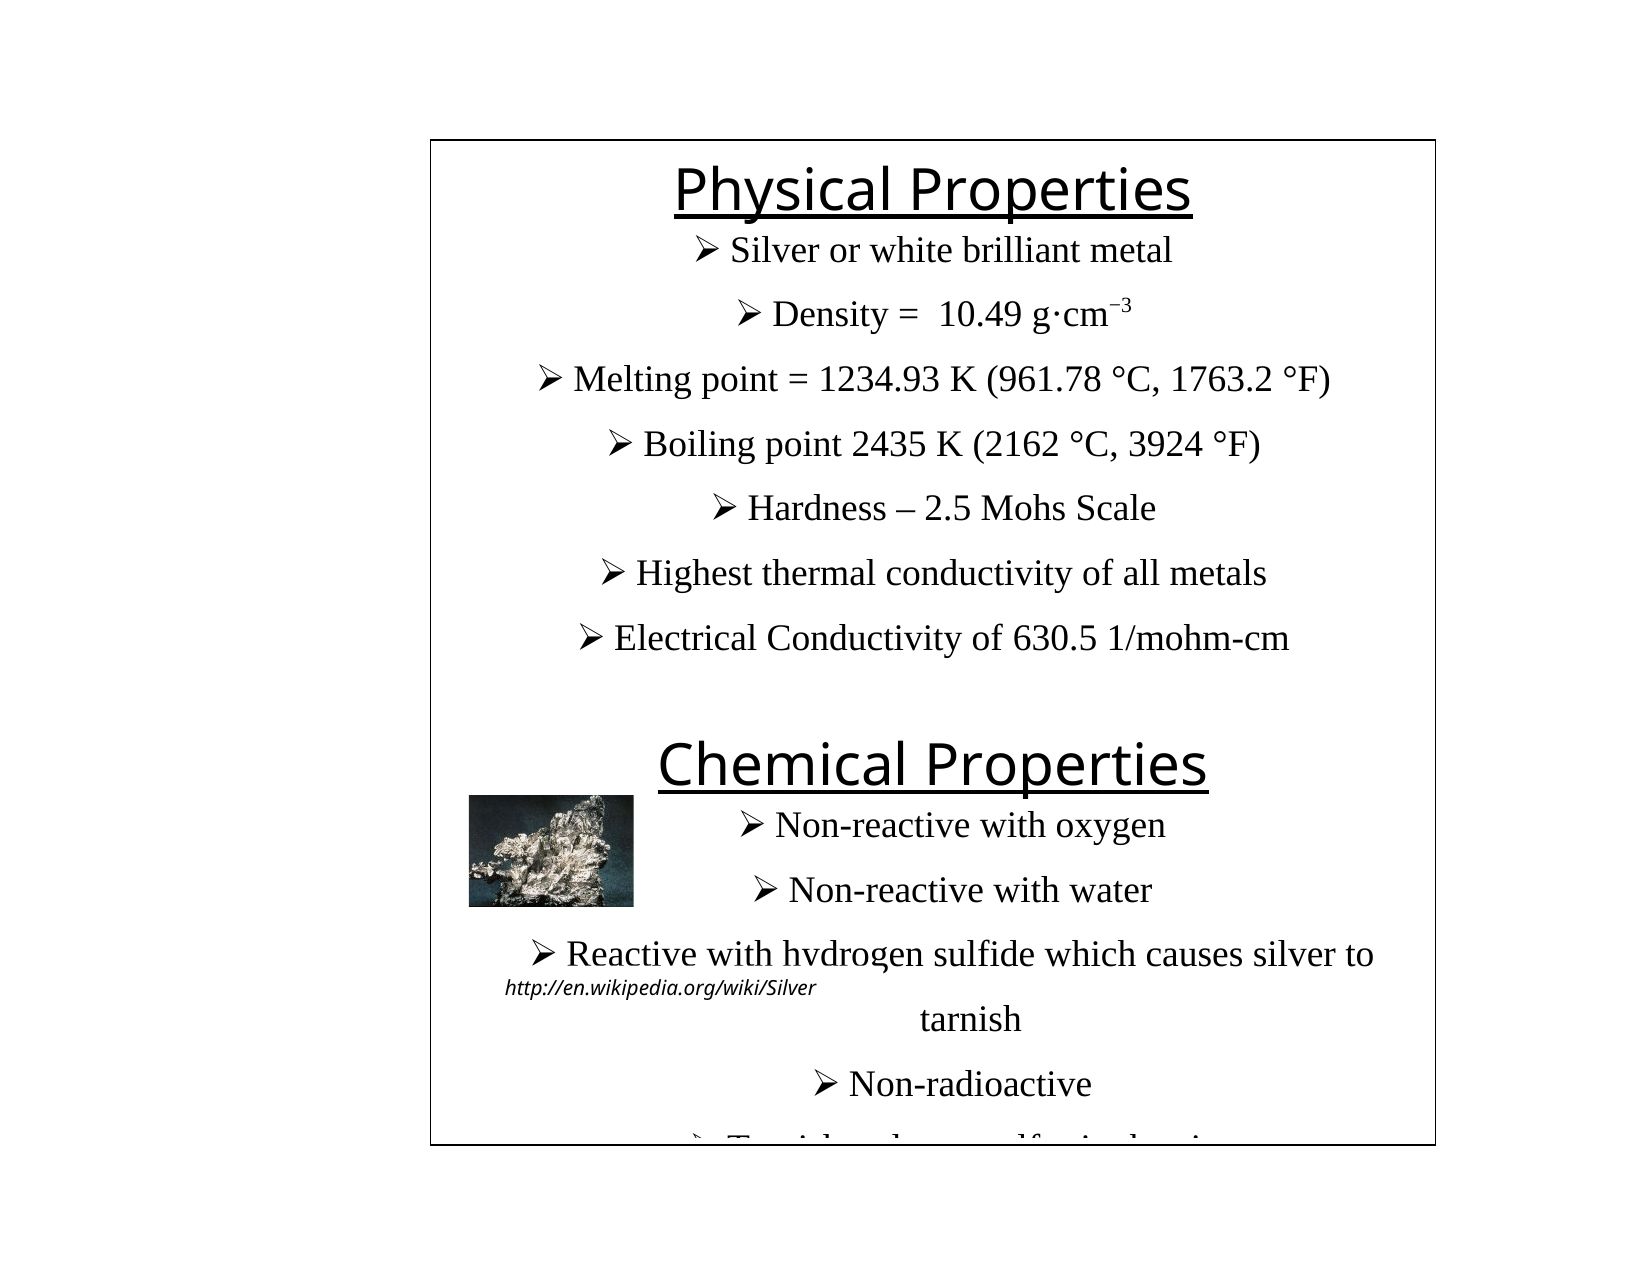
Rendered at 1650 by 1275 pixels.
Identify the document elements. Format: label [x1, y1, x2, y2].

picture [468, 795, 634, 907]
